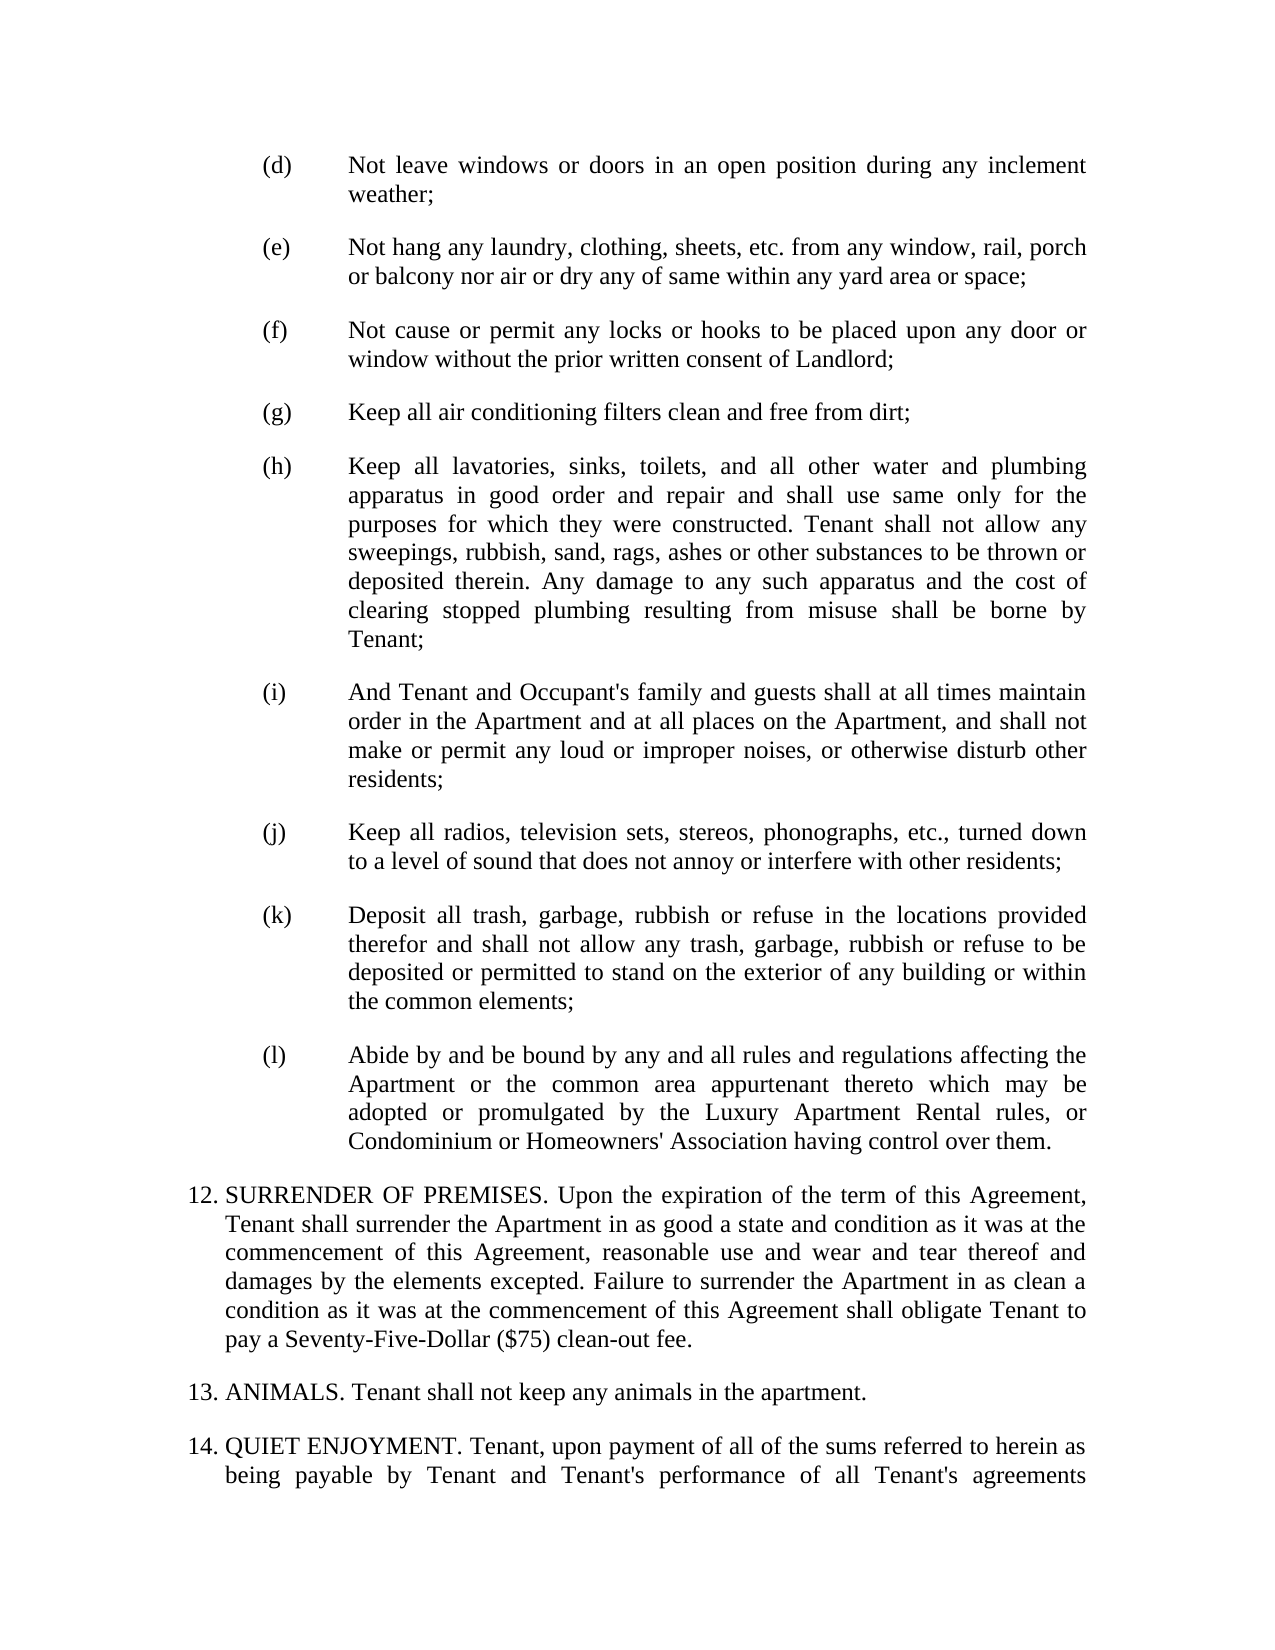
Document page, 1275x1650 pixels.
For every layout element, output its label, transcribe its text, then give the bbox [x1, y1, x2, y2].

list Abide by and be bound by any and all rules and regulations affecting the Apartment or the common area appurtenant thereto which may be adopted or promulgated by the Luxury Apartment Rental rules, or Condominium or Homeowners' Association having control over them. [262, 1040, 1087, 1155]
list And Tenant and Occupant's family and guests shall at all times maintain order in the Apartment and at all places on the Apartment, and shall not make or permit any loud or improper noises, or otherwise disturb other residents; [262, 677, 1087, 792]
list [187, 1431, 1087, 1489]
list Not hang any laundry, clothing, sheets, etc. from any window, rail, porch or balcony nor air or dry any of same within any yard area or space; [262, 232, 1087, 290]
list Keep all radios, television sets, stereos, phonographs, etc., turned down to a level of sound that does not annoy or interfere with other residents; [262, 817, 1087, 875]
list Keep all lavatories, sinks, toilets, and all other water and plumbing apparatus in good order and repair and shall use same only for the purposes for which they were constructed. Tenant shall not allow any sweepings, rubbish, sand, rags, ashes or other substances to be thrown or deposited therein. Any damage to any such apparatus and the cost of clearing stopped plumbing resulting from misuse shall be borne by Tenant; [262, 451, 1087, 652]
list SURRENDER OF PREMISES. Upon the expiration of the term of this Agreement, Tenant shall surrender the Apartment in as good a state and condition as it was at the commencement of this Agreement, reasonable use and wear and tear thereof and damages by the elements excepted. Failure to surrender the Apartment in as clean a condition as it was at the commencement of this Agreement shall obligate Tenant to pay a Seventy-Five-Dollar ($75) clean-out fee. [187, 1180, 1087, 1352]
list Deposit all trash, garbage, rubbish or refuse in the locations provided therefor and shall not allow any trash, garbage, rubbish or refuse to be deposited or permitted to stand on the exterior of any building or within the common elements; [262, 900, 1087, 1015]
list Keep all air conditioning filters clean and free from dirt; [262, 397, 1087, 426]
list Not cause or permit any locks or hooks to be placed upon any door or window without the prior written consent of Landlord; [262, 315, 1087, 372]
list Not leave windows or doors in an open position during any inclement weather; [262, 150, 1087, 207]
list ANIMALS. Tenant shall not keep any animals in the apartment. [187, 1377, 1087, 1406]
